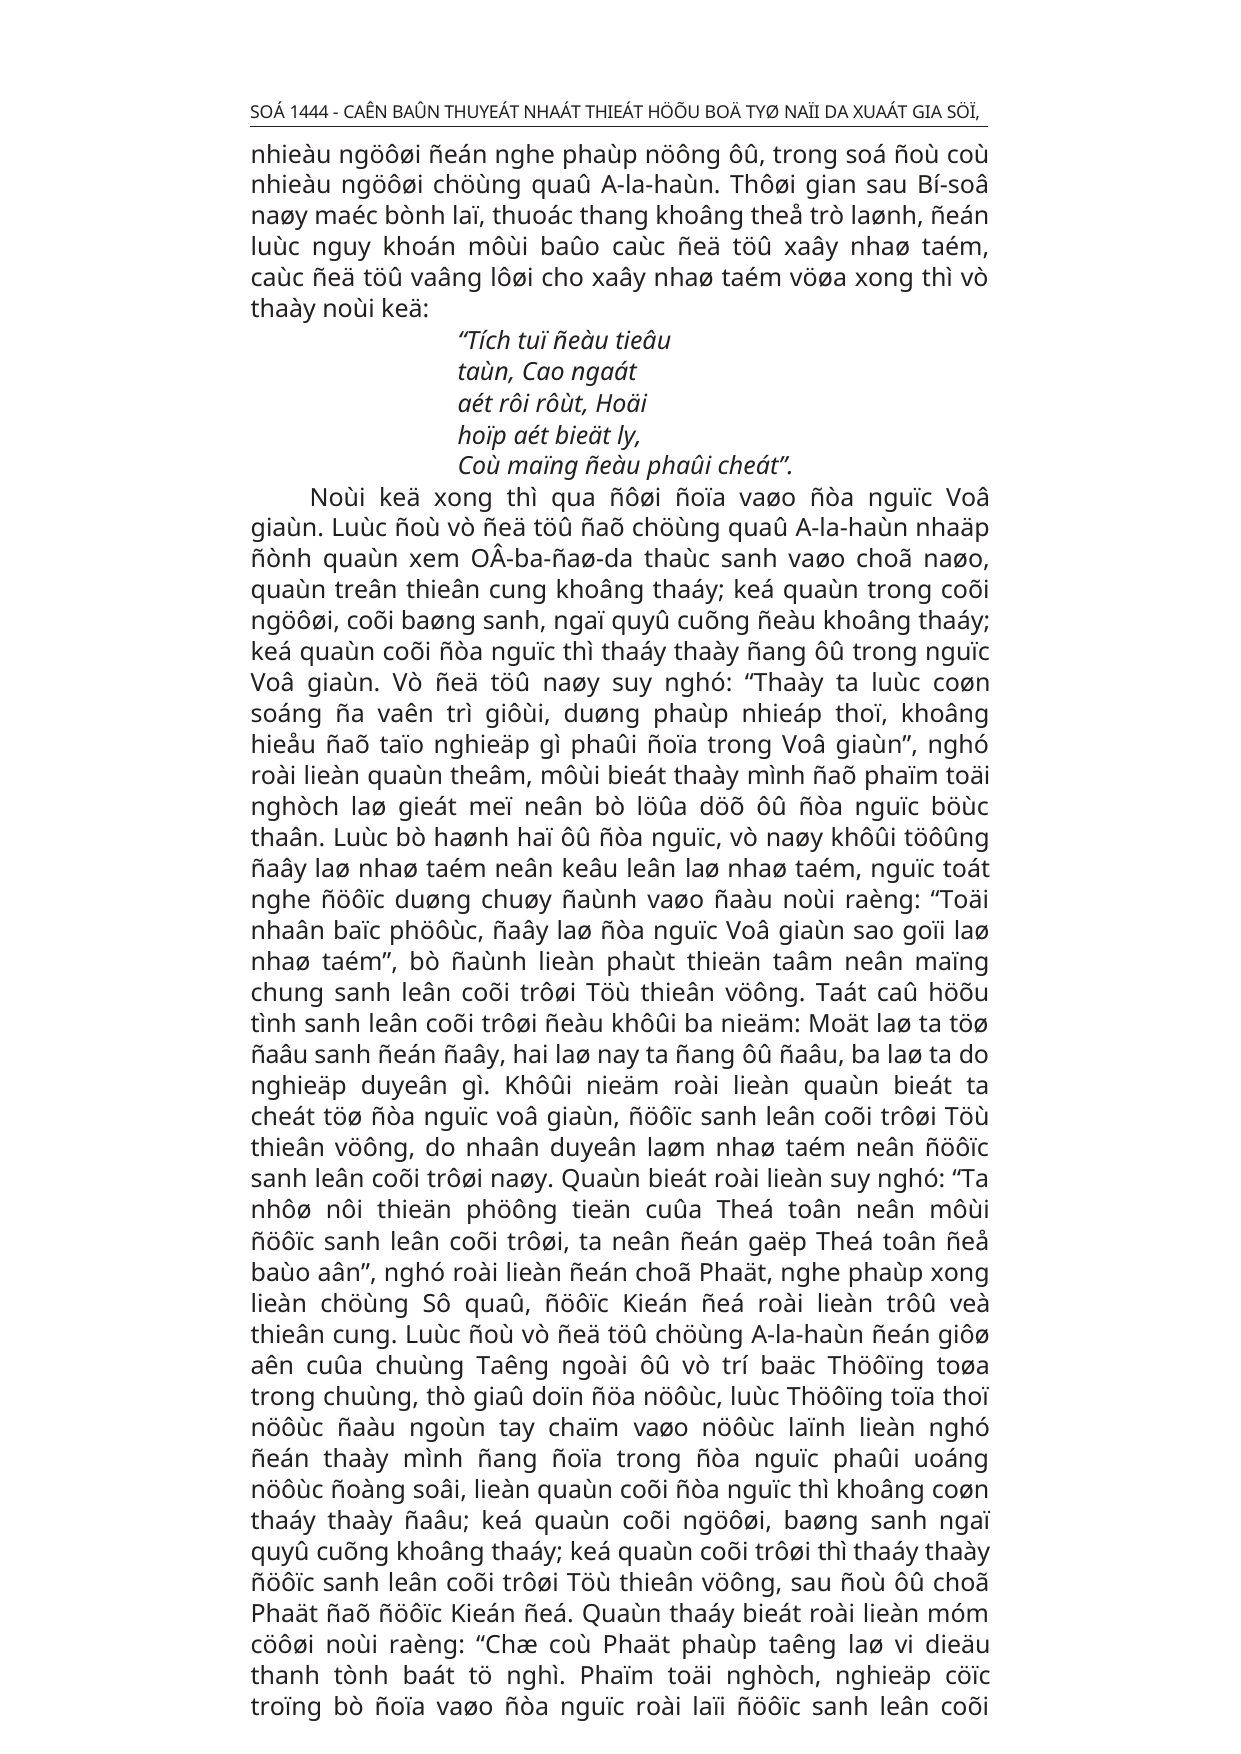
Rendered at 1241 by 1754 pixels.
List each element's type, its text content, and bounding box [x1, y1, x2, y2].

text “Tích tuï ñeàu tieâu taùn, Cao ngaát aét rôi rôùt, Hoäi hoïp aét bieät ly, [457, 324, 677, 451]
text Coù maïng ñeàu phaûi cheát”. [457, 451, 1092, 480]
text nhieàu ngöôøi ñeán nghe phaùp nöông ôû, trong soá ñoù coù nhieàu ngöôøi chöùng quaû A-la-haùn. Thôøi gian sau Bí-soâ naøy maéc bònh laï, thuoác thang khoâng theå trò laønh, ñeán luùc nguy khoán môùi baûo caùc ñeä töû xaây nhaø taém, caùc ñeä töû vaâng lôøi cho xaây nhaø taém vöøa xong thì vò thaày noùi keä: [250, 138, 990, 324]
